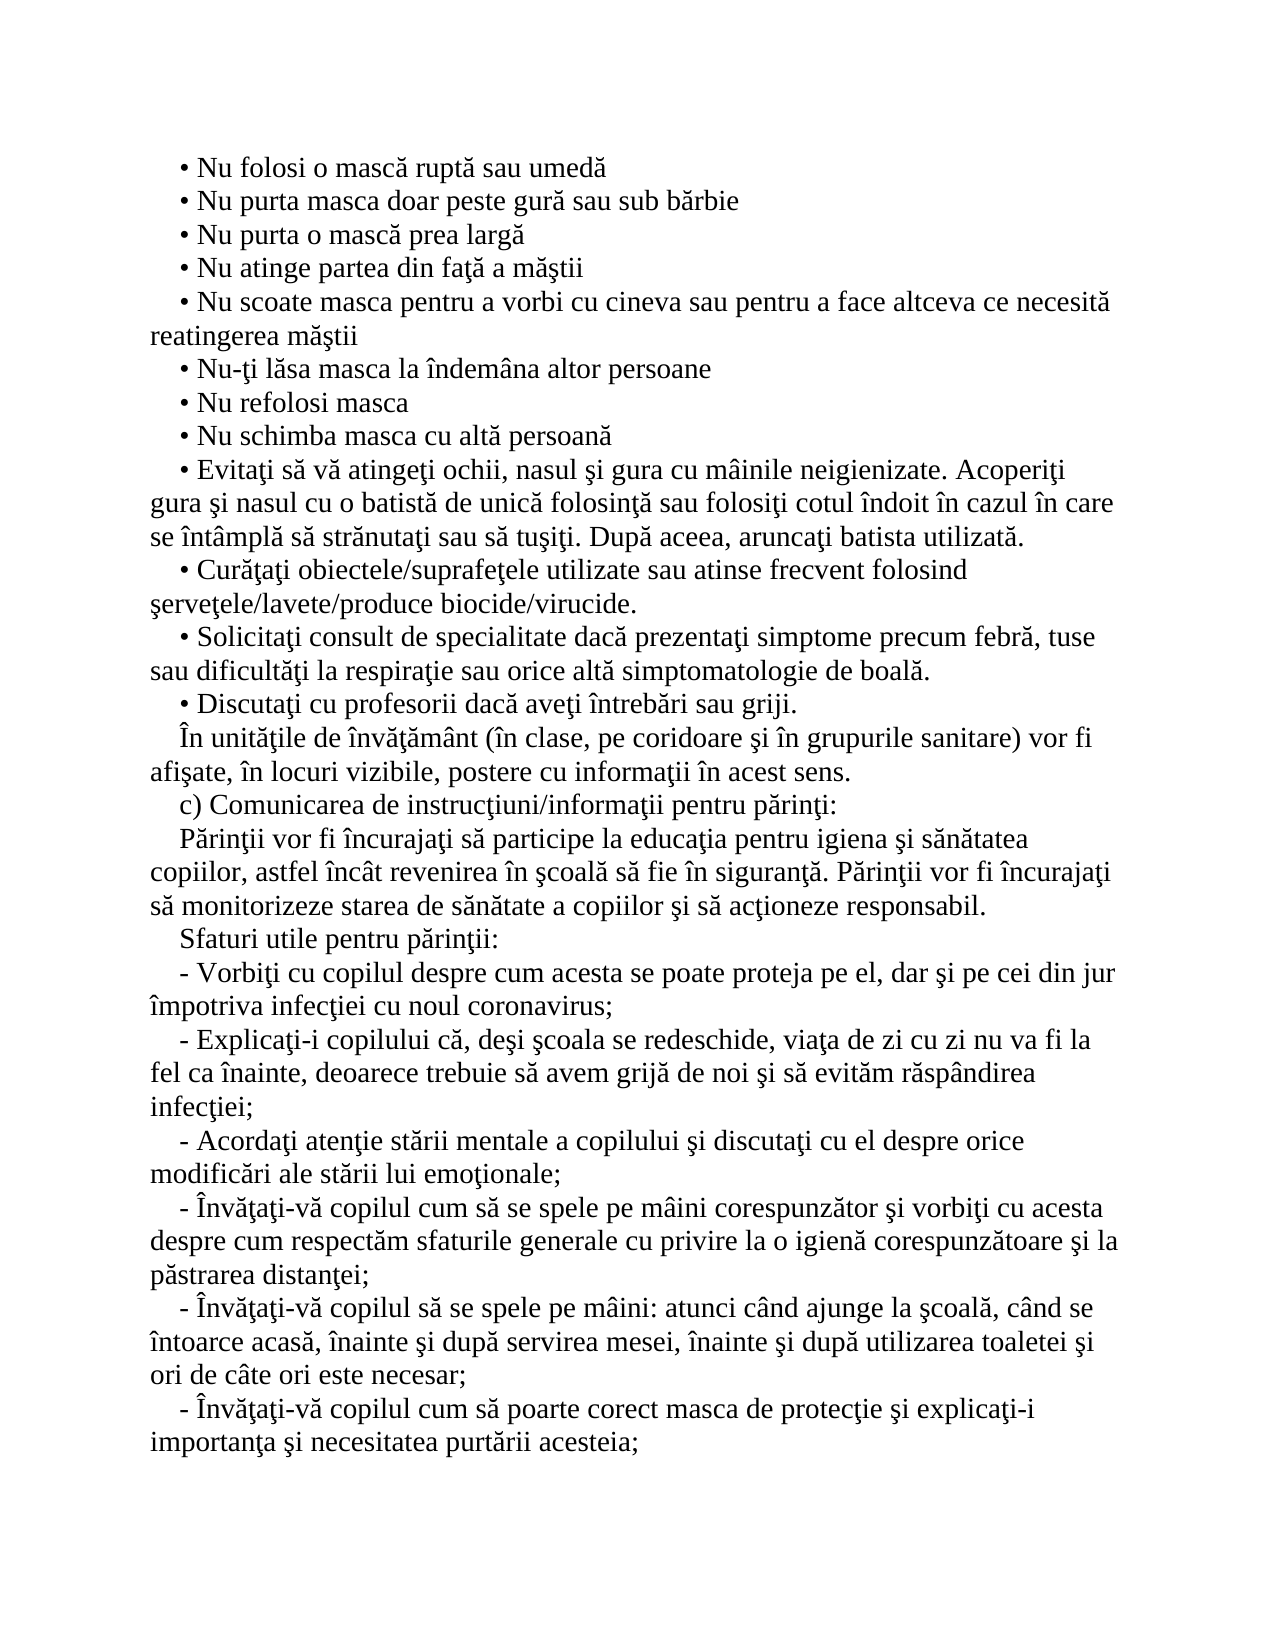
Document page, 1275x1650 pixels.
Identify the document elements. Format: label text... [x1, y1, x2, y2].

text • Nu scoate masca pentru a vorbi cu cineva sau pentru a face altceva ce necesită reatingerea măştii [150, 284, 1125, 351]
text • Curăţaţi obiectele/suprafeţele utilizate sau atinse frecvent folosind şerveţele/lavete/produce biocide/virucide. [150, 552, 1125, 619]
text • Discutaţi cu profesorii dacă aveţi întrebări sau griji. [150, 687, 1125, 720]
text În unităţile de învăţământ (în clase, pe coridoare şi în grupurile sanitare) vor fi afişate, în locuri vizibile, postere cu informaţii în acest sens. [150, 720, 1125, 787]
text Părinţii vor fi încurajaţi să participe la educaţia pentru igiena şi sănătatea copiilor, astfel încât revenirea în şcoală să fie în siguranţă. Părinţii vor fi încurajaţi să monitorizeze starea de sănătate a copiilor şi să acţioneze responsabil. [150, 821, 1125, 921]
text - Învăţaţi-vă copilul să se spele pe mâini: atunci când ajunge la şcoală, când se întoarce acasă, înainte şi după servirea mesei, înainte şi după utilizarea toaletei şi ori de câte ori este necesar; [150, 1290, 1125, 1391]
text • Nu schimba masca cu altă persoană [150, 418, 1125, 452]
text - Învăţaţi-vă copilul cum să poarte corect masca de protecţie şi explicaţi-i importanţa şi necesitatea purtării acesteia; [150, 1391, 1125, 1458]
text - Explicaţi-i copilului că, deşi şcoala se redeschide, viaţa de zi cu zi nu va fi la fel ca înainte, deoarece trebuie să avem grijă de noi şi să evităm răspândirea infecţiei; [150, 1022, 1125, 1123]
text c) Comunicarea de instrucţiuni/informaţii pentru părinţi: [150, 787, 1125, 821]
text - Vorbiţi cu copilul despre cum acesta se poate proteja pe el, dar şi pe cei din jur împotriva infecţiei cu noul coronavirus; [150, 955, 1125, 1022]
text - Acordaţi atenţie stării mentale a copilului şi discutaţi cu el despre orice modificări ale stării lui emoţionale; [150, 1123, 1125, 1190]
text • Nu refolosi masca [150, 385, 1125, 418]
text Sfaturi utile pentru părinţii: [150, 921, 1125, 955]
text • Nu atinge partea din faţă a măştii [150, 251, 1125, 284]
text • Evitaţi să vă atingeţi ochii, nasul şi gura cu mâinile neigienizate. Acoperiţi gura şi nasul cu o batistă de unică folosinţă sau folosiţi cotul îndoit în cazul în care se întâmplă să strănutaţi sau să tuşiţi. După aceea, aruncaţi batista utilizată. [150, 452, 1125, 552]
text • Nu-ţi lăsa masca la îndemâna altor persoane [150, 351, 1125, 385]
text • Nu purta masca doar peste gură sau sub bărbie [150, 183, 1125, 217]
text • Nu purta o mască prea largă [150, 217, 1125, 251]
text • Nu folosi o mască ruptă sau umedă [150, 150, 1125, 183]
text • Solicitaţi consult de specialitate dacă prezentaţi simptome precum febră, tuse sau dificultăţi la respiraţie sau orice altă simptomatologie de boală. [150, 619, 1125, 687]
text - Învăţaţi-vă copilul cum să se spele pe mâini corespunzător şi vorbiţi cu acesta despre cum respectăm sfaturile generale cu privire la o igienă corespunzătoare şi la păstrarea distanţei; [150, 1190, 1125, 1290]
